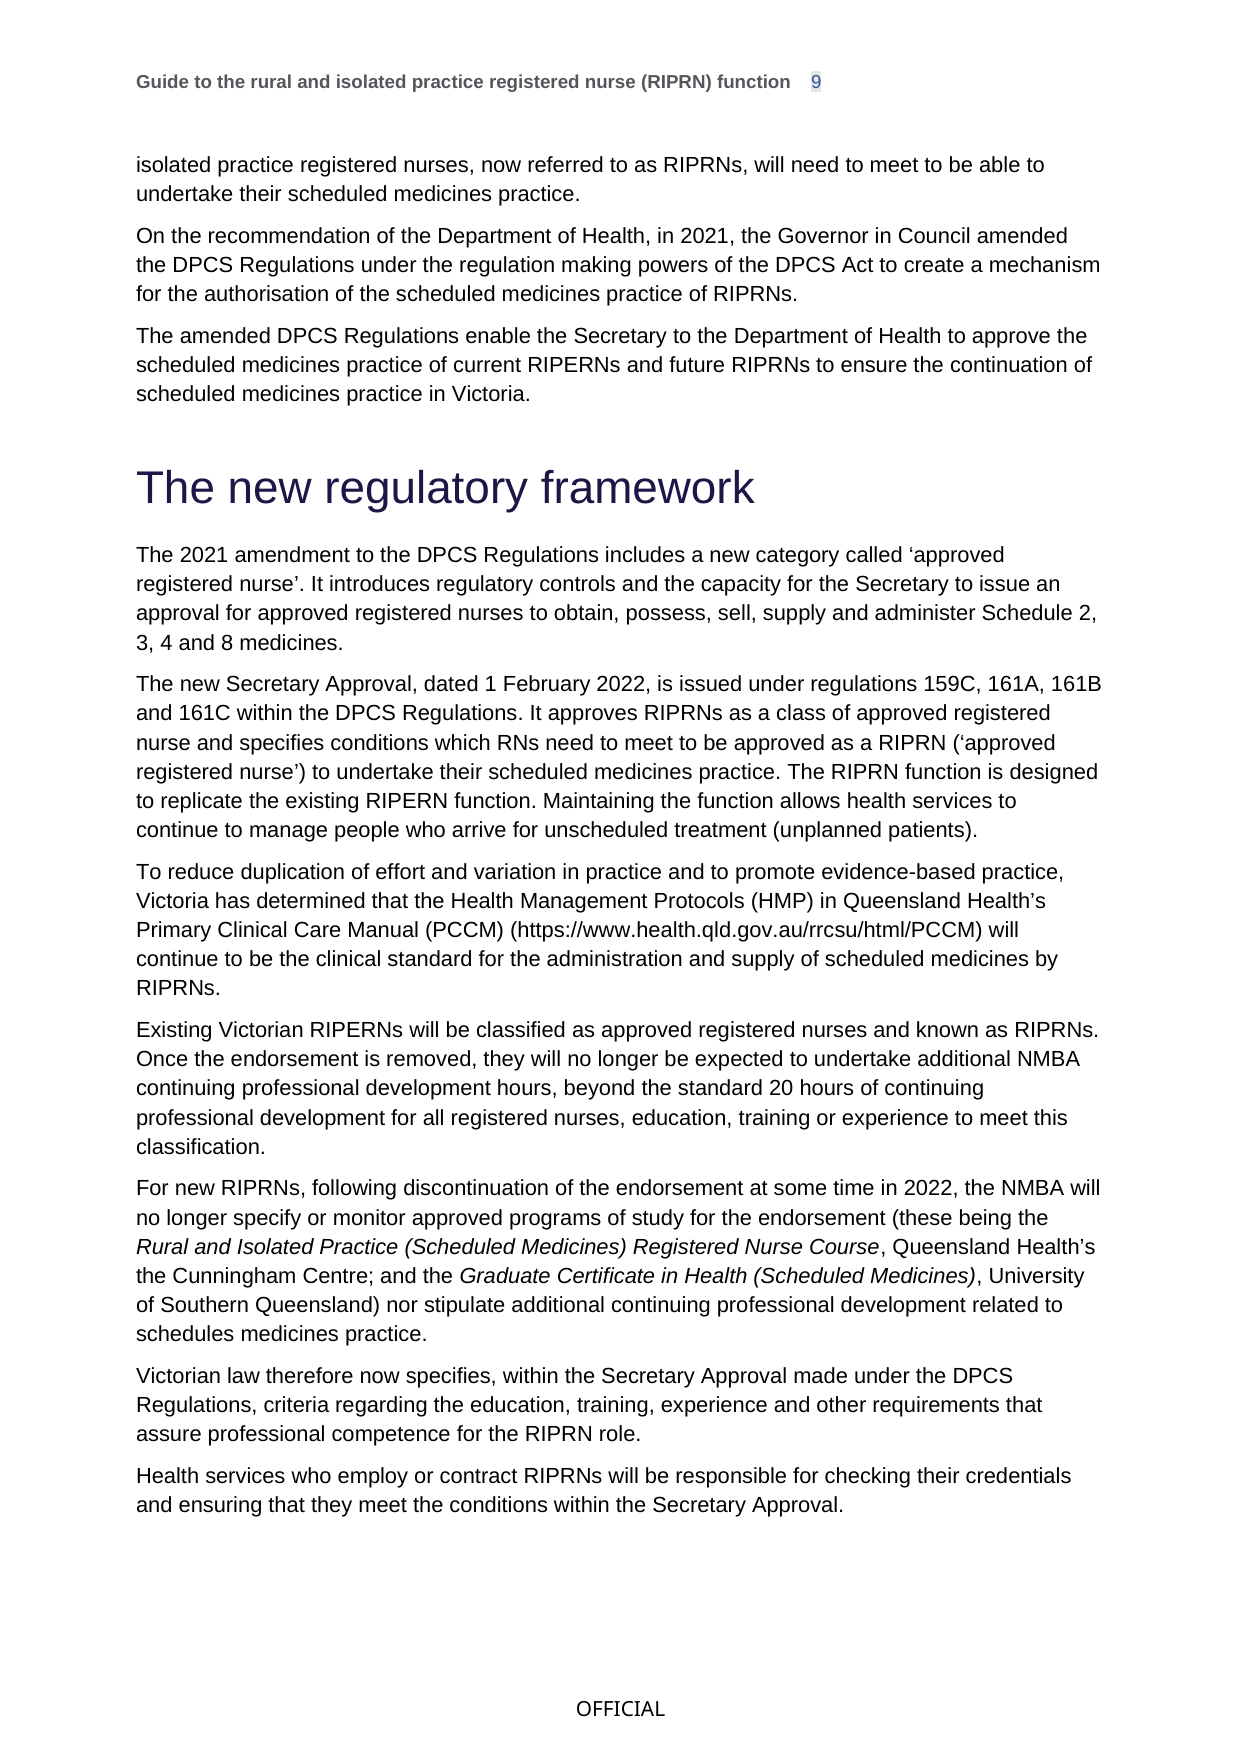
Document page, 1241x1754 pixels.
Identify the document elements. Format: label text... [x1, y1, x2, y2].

text For new RIPRNs, following discontinuation of the endorsement at some time in 2022, the NMBA will no longer specify or monitor approved programs of study for the endorsement (these being the Rural and Isolated Practice (Scheduled Medicines) Registered Nurse Course, Queensland Health’s the Cunningham Centre; and the Graduate Certificate in Health (Scheduled Medicines), University of Southern Queensland) nor stipulate additional continuing professional development related to schedules medicines practice. [136, 1171, 1104, 1346]
text Victorian law therefore now specifies, within the Secretary Approval made under the DPCS Regulations, criteria regarding the education, training, experience and other requirements that assure professional competence for the RIPRN role. [136, 1359, 1104, 1446]
text The 2021 amendment to the DPCS Regulations includes a new category called ‘approved registered nurse’. It introduces regulatory controls and the capacity for the Secretary to issue an approval for approved registered nurses to obtain, possess, sell, supply and administer Schedule 2, 3, 4 and 8 medicines. [136, 538, 1104, 654]
text To reduce duplication of effort and variation in practice and to promote evidence-based practice, Victoria has determined that the Health Management Protocols (HMP) in Queensland Health’s Primary Clinical Care Manual (PCCM) (https://www.health.qld.gov.au/rrcsu/html/PCCM) will continue to be the clinical standard for the administration and supply of scheduled medicines by RIPRNs. [136, 854, 1104, 1000]
subtitle The new regulatory framework [136, 460, 1104, 513]
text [136, 148, 1104, 206]
text The new Secretary Approval, dated 1 February 2022, is issued under regulations 159C, 161A, 161B and 161C within the DPCS Regulations. It approves RIPRNs as a class of approved registered nurse and specifies conditions which RNs need to meet to be approved as a RIPRN (‘approved registered nurse’) to undertake their scheduled medicines practice. The RIPRN function is designed to replicate the existing RIPERN function. Maintaining the function allows health services to continue to manage people who arrive for unscheduled treatment (unplanned patients). [136, 667, 1104, 842]
text Existing Victorian RIPERNs will be classified as approved registered nurses and known as RIPRNs. Once the endorsement is removed, they will no longer be expected to undertake additional NMBA continuing professional development hours, beyond the standard 20 hours of continuing professional development for all registered nurses, education, training or experience to meet this classification. [136, 1013, 1104, 1159]
text Health services who employ or contract RIPRNs will be responsible for checking their credentials and ensuring that they meet the conditions within the Secretary Approval. [136, 1459, 1104, 1517]
text On the recommendation of the Department of Health, in 2021, the Governor in Council amended the DPCS Regulations under the regulation making powers of the DPCS Act to create a mechanism for the authorisation of the scheduled medicines practice of RIPRNs. [136, 218, 1104, 306]
text The amended DPCS Regulations enable the Secretary to the Department of Health to approve the scheduled medicines practice of current RIPERNs and future RIPRNs to ensure the continuation of scheduled medicines practice in Victoria. [136, 318, 1104, 406]
